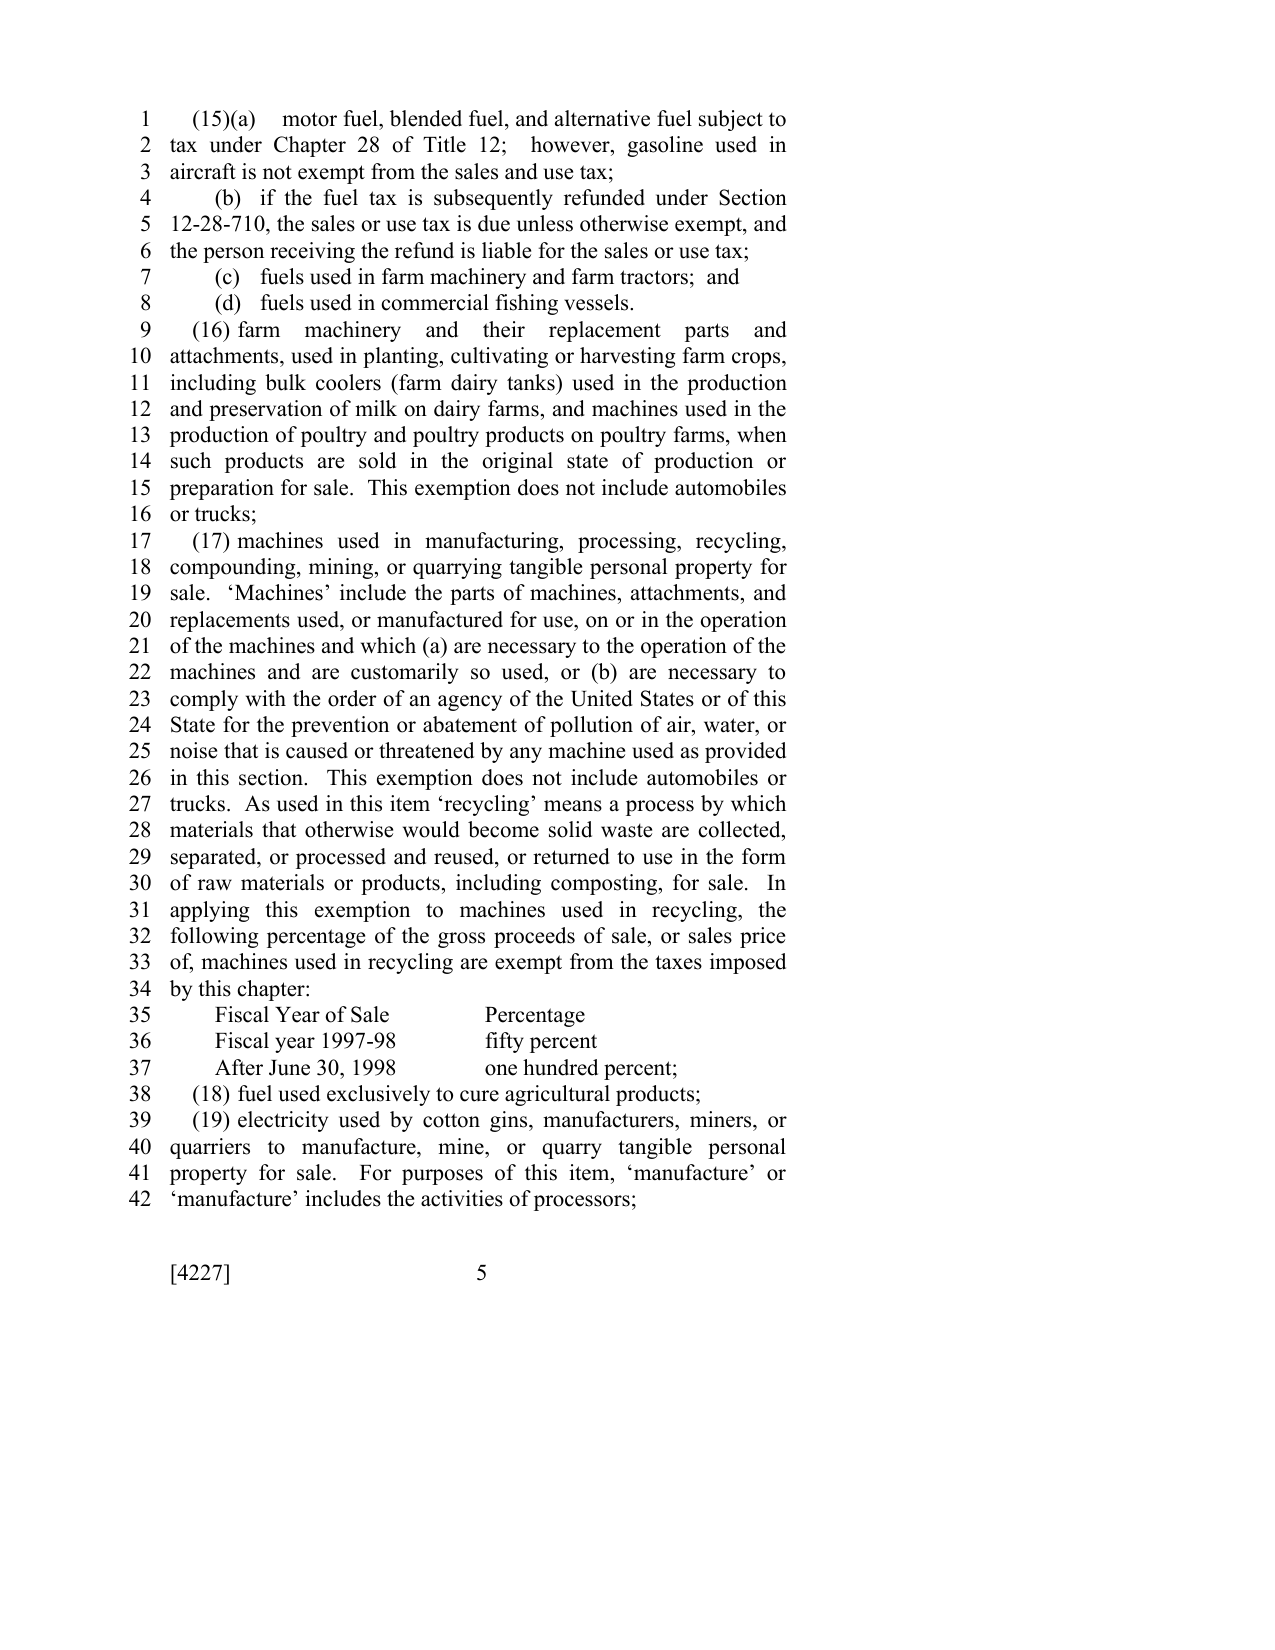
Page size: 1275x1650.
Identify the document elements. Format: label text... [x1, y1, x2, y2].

text Fiscal Year of Sale Percentage [169, 1001, 787, 1027]
text (15)(a) motor fuel, blended fuel, and alternative fuel subject to tax under Chapter 28 of Title 12; however, gasoline used in aircraft is not exempt from the sales and use tax; [169, 105, 787, 184]
text (d) fuels used in commercial fishing vessels. [169, 289, 787, 316]
text (16) farm machinery and their replacement parts and attachments, used in planting, cultivating or harvesting farm crops, including bulk coolers (farm dairy tanks) used in the production and preservation of milk on dairy farms, and machines used in the production of poultry and poultry products on poultry farms, when such products are sold in the original state of production or preparation for sale. This exemption does not include automobiles or trucks; [169, 316, 787, 527]
text Fiscal year 1997-98 fifty percent [169, 1027, 787, 1054]
text (19) electricity used by cotton gins, manufacturers, miners, or quarriers to manufacture, mine, or quarry tangible personal property for sale. For purposes of this item, ‘manufacture’ or ‘manufacture’ includes the activities of processors; [169, 1106, 787, 1212]
text (c) fuels used in farm machinery and farm tractors; and [169, 263, 787, 289]
text (b) if the fuel tax is subsequently refunded under Section 12-28-710, the sales or use tax is due unless otherwise exempt, and the person receiving the refund is liable for the sales or use tax; [169, 184, 787, 263]
text (18) fuel used exclusively to cure agricultural products; [169, 1080, 787, 1106]
text After June 30, 1998 one hundred percent; [169, 1054, 787, 1080]
text (17) machines used in manufacturing, processing, recycling, compounding, mining, or quarrying tangible personal property for sale. ‘Machines’ include the parts of machines, attachments, and replacements used, or manufactured for use, on or in the operation of the machines and which (a) are necessary to the operation of the machines and are customarily so used, or (b) are necessary to comply with the order of an agency of the United States or of this State for the prevention or abatement of pollution of air, water, or noise that is caused or threatened by any machine used as provided in this section. This exemption does not include automobiles or trucks. As used in this item ‘recycling’ means a process by which materials that otherwise would become solid waste are collected, separated, or processed and reused, or returned to use in the form of raw materials or products, including composting, for sale. In applying this exemption to machines used in recycling, the following percentage of the gross proceeds of sale, or sales price of, machines used in recycling are exempt from the taxes imposed by this chapter: [169, 527, 787, 1001]
